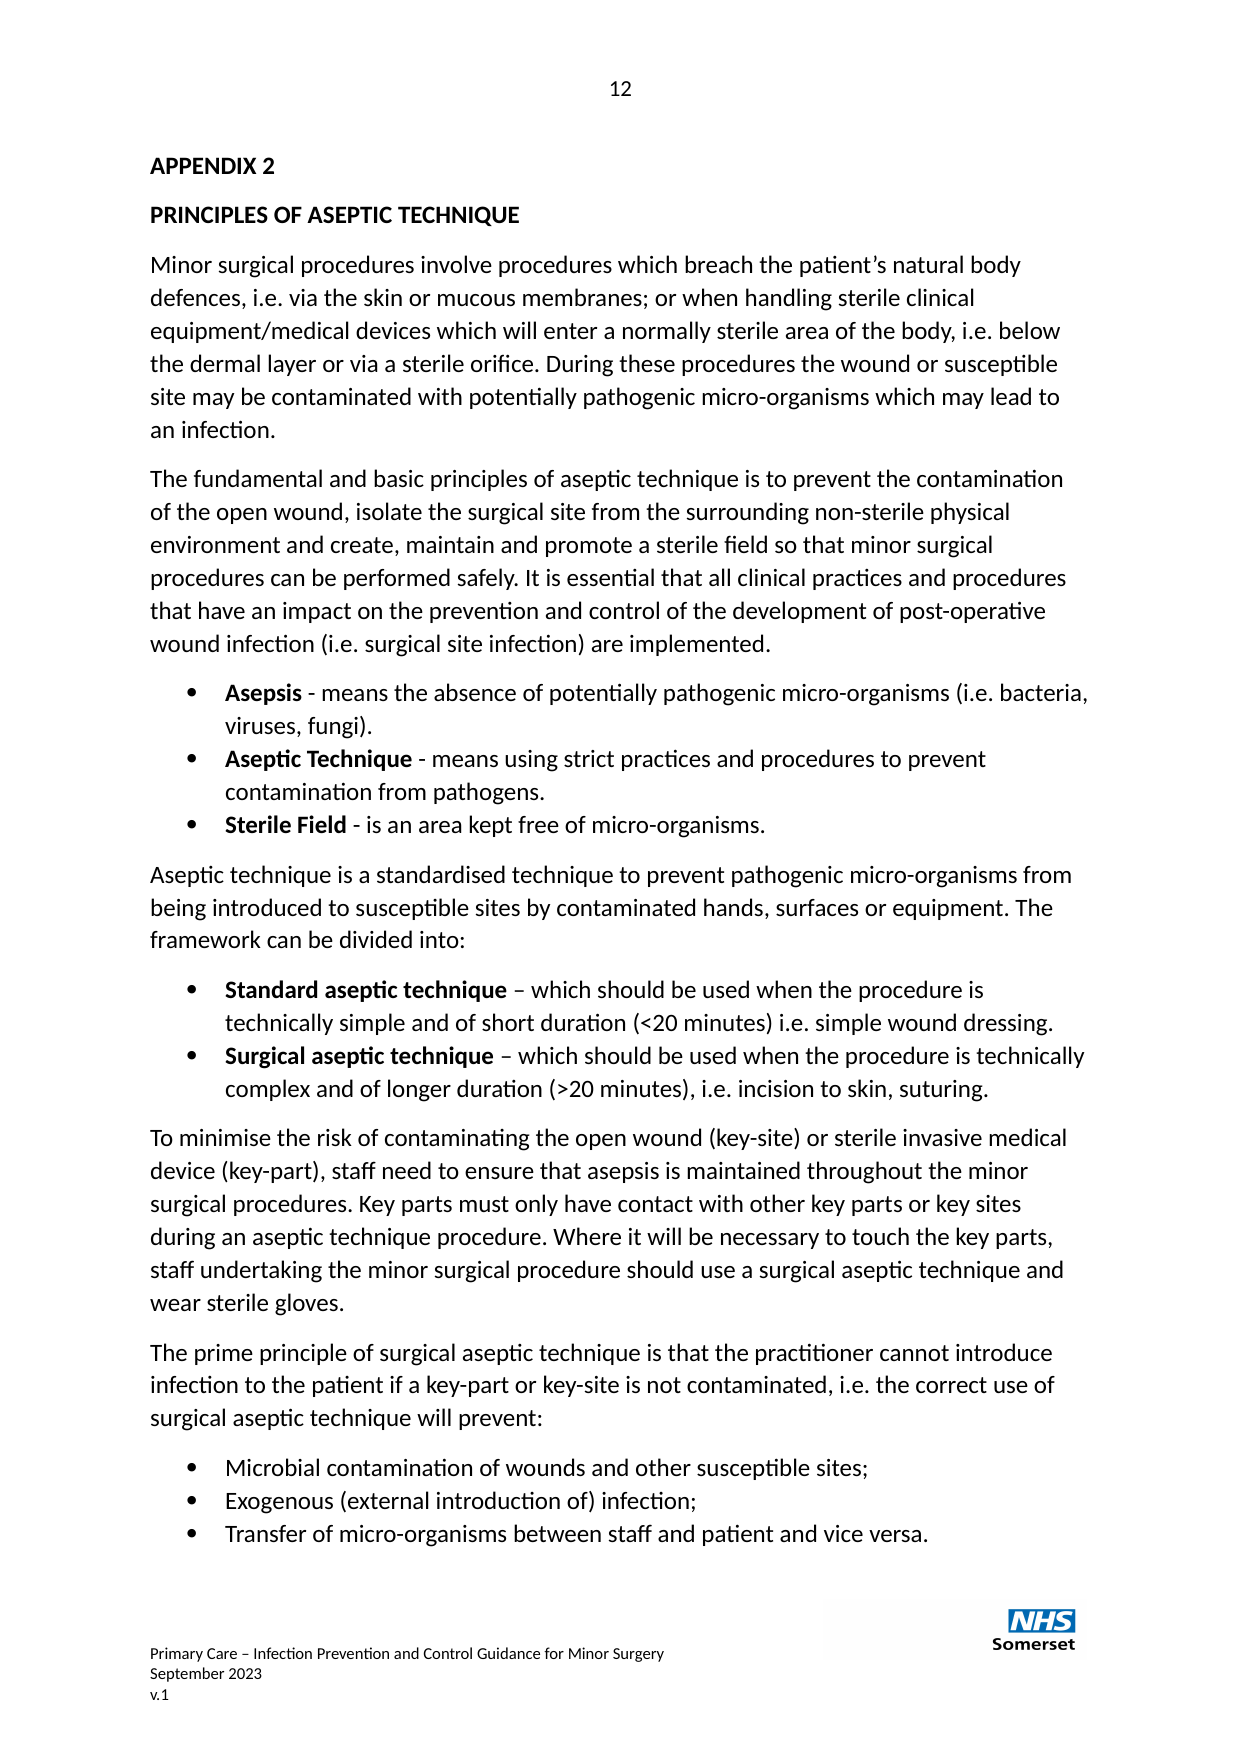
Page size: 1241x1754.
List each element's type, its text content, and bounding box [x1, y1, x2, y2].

list Exogenous (external introduction of) infection; [187, 1485, 1090, 1516]
list Standard aseptic technique – which should be used when the procedure is technically simple and of short duration (<20 minutes) i.e. simple wound dressing. [187, 974, 1090, 1038]
text Minor surgical procedures involve procedures which breach the patient’s natural body defences, i.e. via the skin or mucous membranes; or when handling sterile clinical equipment/medical devices which will enter a normally sterile area of the body, i.e. below the dermal layer or via a sterile orifice. During these procedures the wound or susceptible site may be contaminated with potentially pathogenic micro-organisms which may lead to an infection. [150, 249, 1090, 444]
text The prime principle of surgical aseptic technique is that the practitioner cannot introduce infection to the patient if a key-part or key-site is not contaminated, i.e. the correct use of surgical aseptic technique will prevent: [150, 1337, 1090, 1433]
list Aseptic Technique - means using strict practices and procedures to prevent contamination from pathogens. [187, 743, 1090, 807]
text To minimise the risk of contaminating the open wound (key-site) or sterile invasive medical device (key-part), staff need to ensure that asepsis is maintained throughout the minor surgical procedures. Key parts must only have contact with other key parts or key sites during an aseptic technique procedure. Where it will be necessary to touch the key parts, staff undertaking the minor surgical procedure should use a surgical aseptic technique and wear sterile gloves. [150, 1122, 1090, 1318]
list Surgical aseptic technique – which should be used when the procedure is technically complex and of longer duration (>20 minutes), i.e. incision to skin, suturing. [187, 1040, 1090, 1103]
text PRINCIPLES OF ASEPTIC TECHNIQUE [150, 199, 1090, 230]
text Aseptic technique is a standardised technique to prevent pathogenic micro-organisms from being introduced to susceptible sites by contaminated hands, surfaces or equipment. The framework can be divided into: [150, 859, 1090, 955]
list Microbial contamination of wounds and other susceptible sites; [187, 1452, 1090, 1483]
list Asepsis - means the absence of potentially pathogenic micro-organisms (i.e. bacteria, viruses, fungi). [187, 677, 1090, 741]
text The fundamental and basic principles of aseptic technique is to prevent the contamination of the open wound, isolate the surgical site from the surrounding non-sterile physical environment and create, maintain and promote a sterile field so that minor surgical procedures can be performed safely. It is essential that all clinical practices and procedures that have an impact on the prevention and control of the development of post-operative wound infection (i.e. surgical site infection) are implemented. [150, 463, 1090, 658]
text APPENDIX 2 [150, 150, 1090, 181]
list Transfer of micro-organisms between staff and patient and vice versa. [187, 1518, 1090, 1548]
list Sterile Field - is an area kept free of micro-organisms. [187, 809, 1090, 840]
picture [822, 1599, 1087, 1660]
